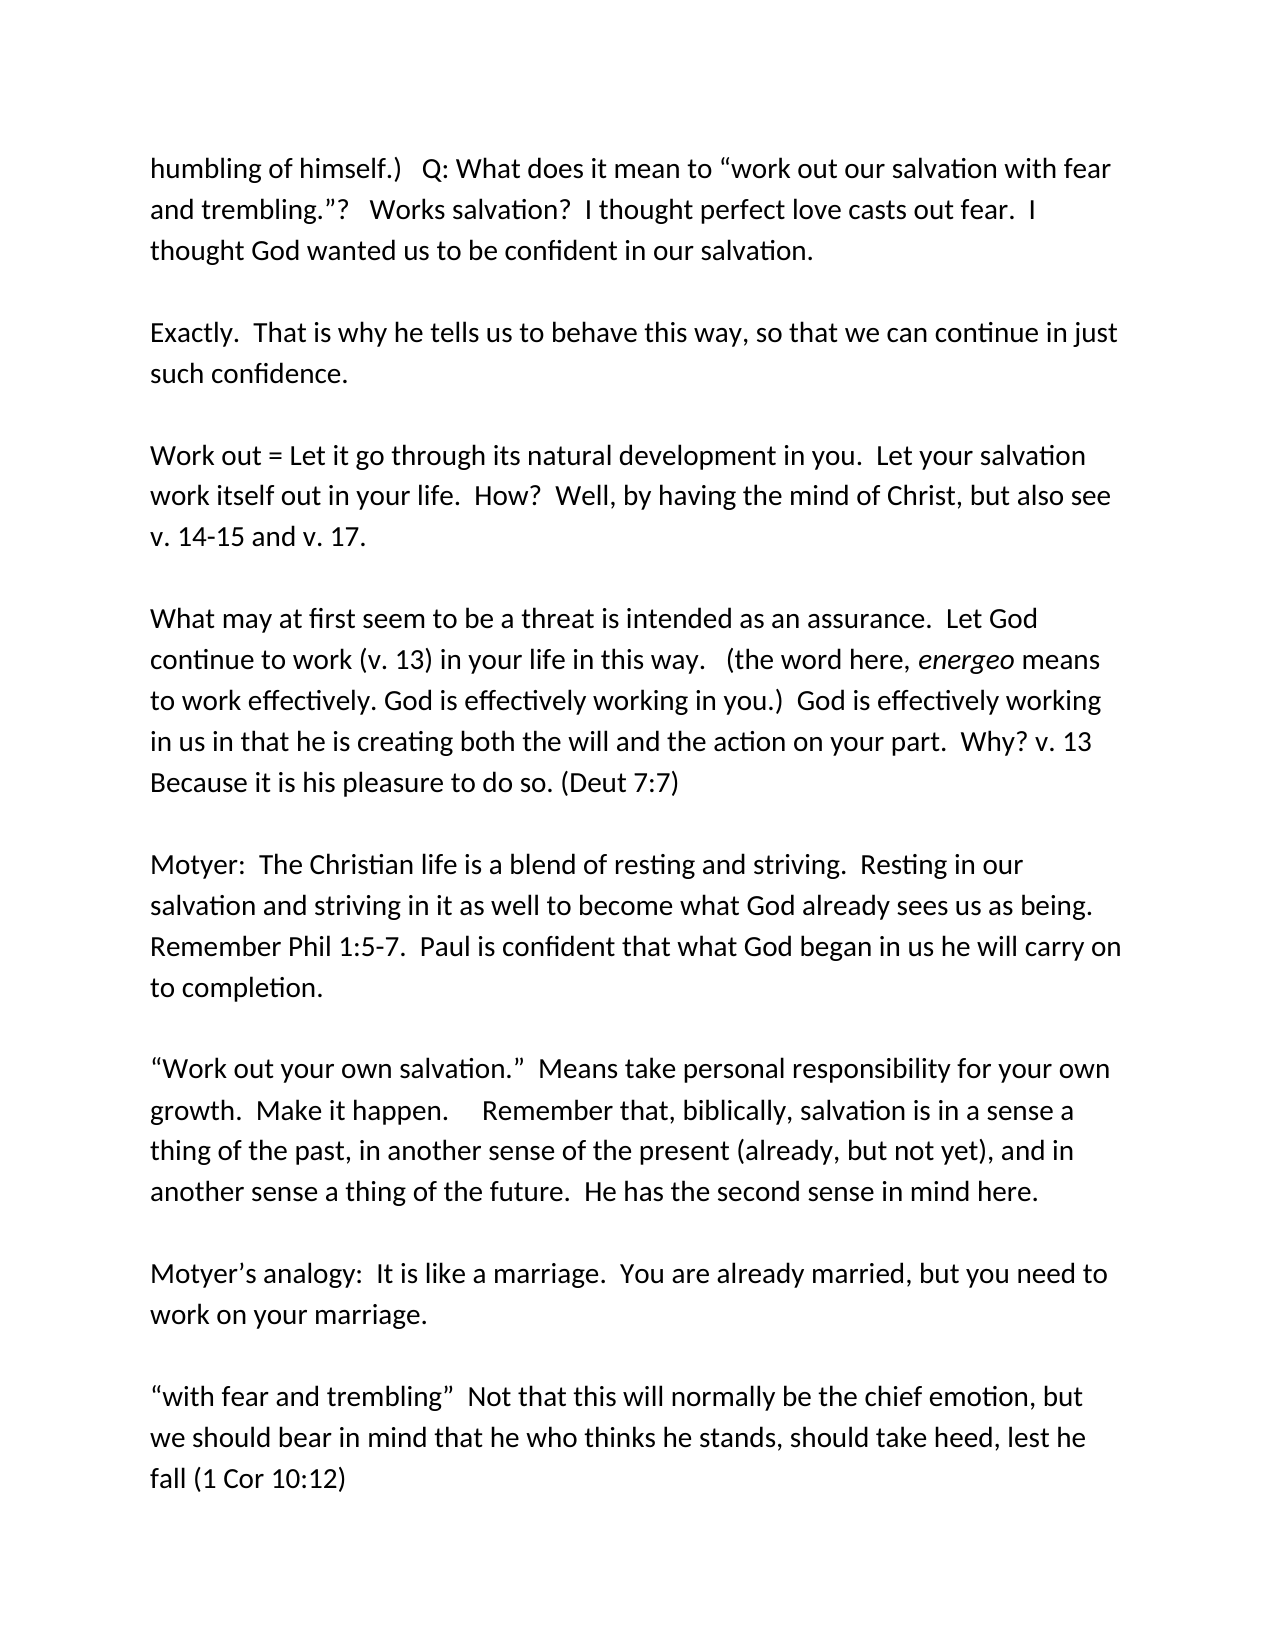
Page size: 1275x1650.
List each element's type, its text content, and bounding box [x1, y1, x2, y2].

text What may at first seem to be a threat is intended as an assurance. Let God continue to work (v. 13) in your life in this way. (the word here, energeo means to work effectively. God is effectively working in you.) God is effectively working in us in that he is creating both the will and the action on your part. Why? v. 13 Because it is his pleasure to do so. (Deut 7:7) [150, 600, 1125, 800]
text Exactly. That is why he tells us to behave this way, so that we can continue in just such confidence. [150, 314, 1125, 390]
text Motyer’s analogy: It is like a marriage. You are already married, but you need to work on your marriage. [150, 1255, 1125, 1332]
text “with fear and trembling” Not that this will normally be the chief emotion, but we should bear in mind that he who thinks he stands, should take heed, lest he fall (1 Cor 10:12) [150, 1378, 1125, 1496]
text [150, 150, 1125, 267]
text “Work out your own salvation.” Means take personal responsibility for your own growth. Make it happen. Remember that, biblically, salvation is in a sense a thing of the past, in another sense of the present (already, but not yet), and in another sense a thing of the future. He has the second sense in mind here. [150, 1051, 1125, 1209]
text Work out = Let it go through its natural development in you. Let your salvation work itself out in your life. How? Well, by having the mind of Christ, but also see v. 14-15 and v. 17. [150, 437, 1125, 554]
text Motyer: The Christian life is a blend of resting and striving. Resting in our salvation and striving in it as well to become what God already sees us as being. Remember Phil 1:5-7. Paul is confident that what God began in us he will carry on to completion. [150, 846, 1125, 1004]
